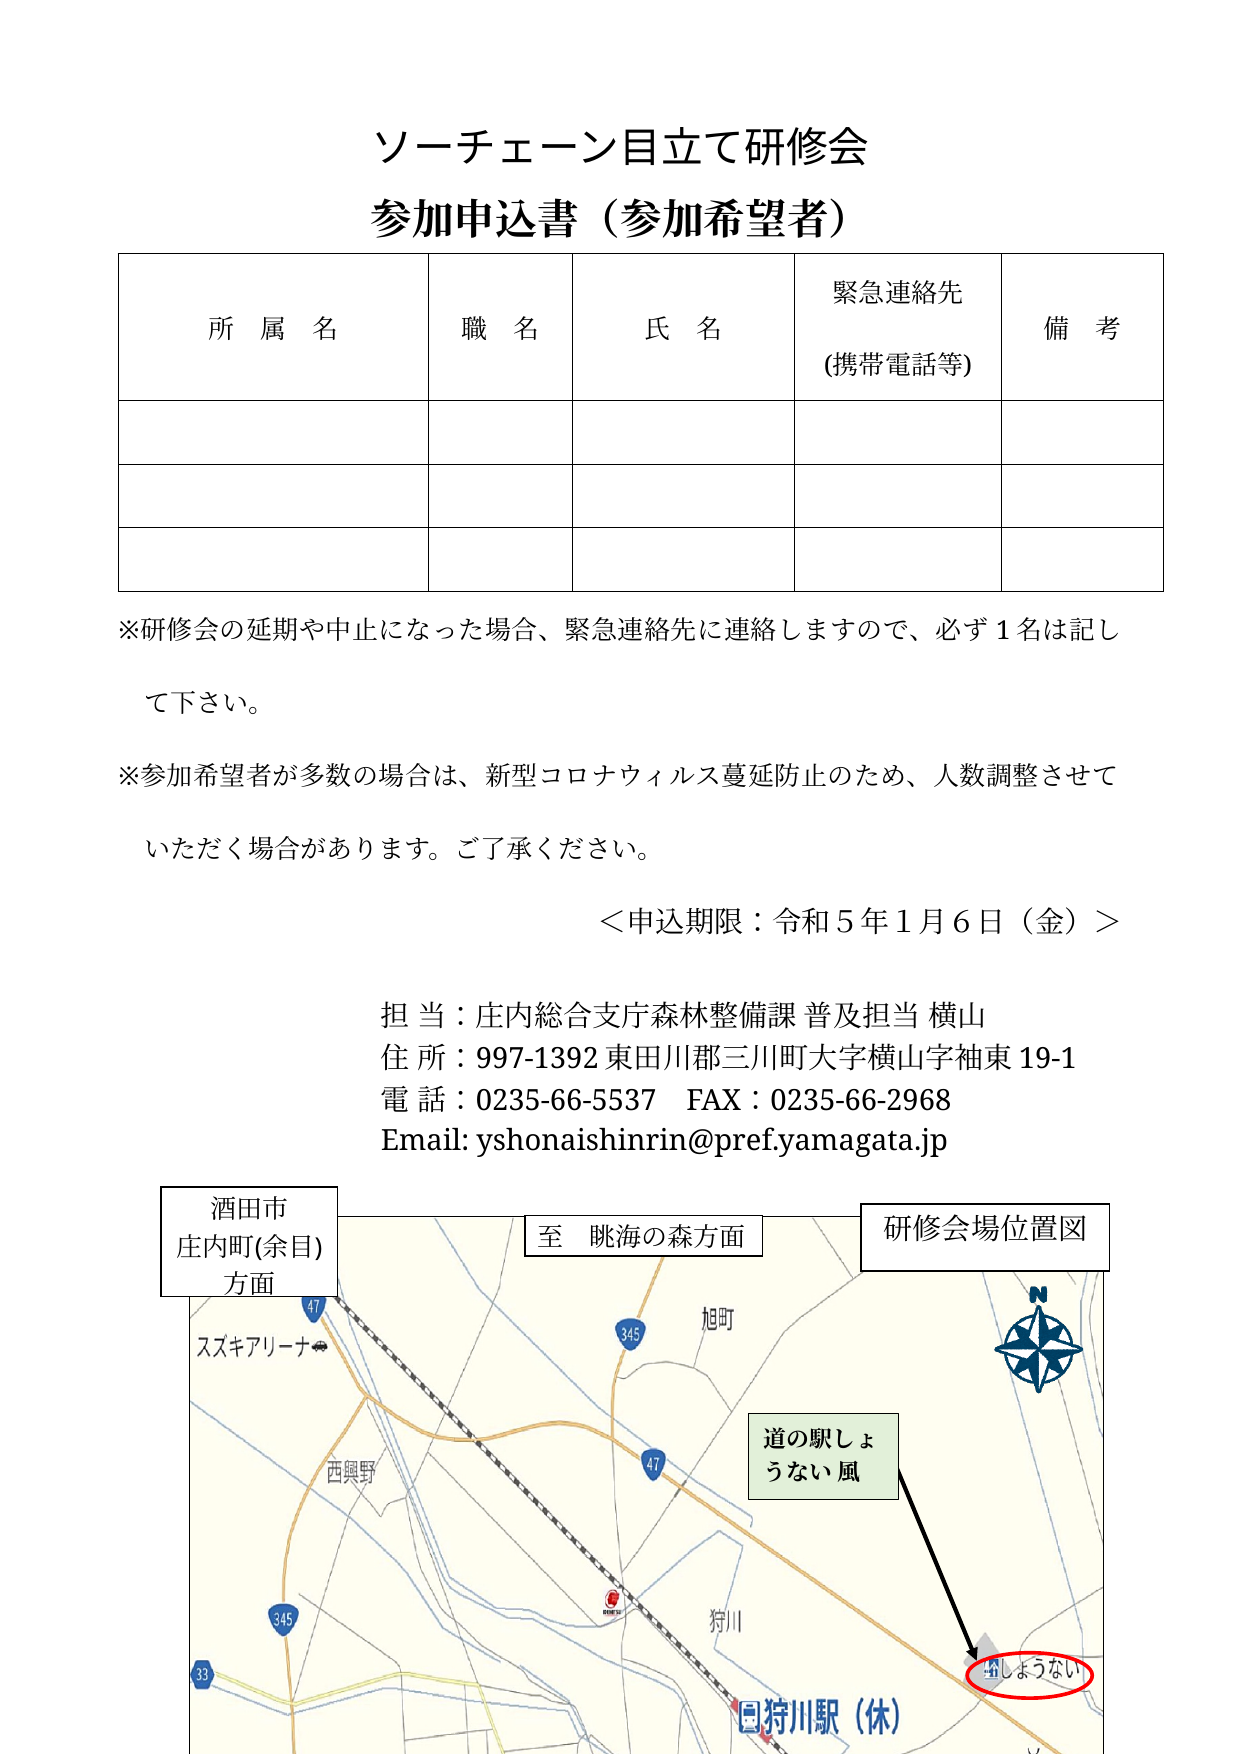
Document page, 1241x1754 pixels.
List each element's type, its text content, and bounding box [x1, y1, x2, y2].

table_cell [429, 528, 572, 591]
table_cell [573, 528, 794, 591]
table_cell [119, 528, 428, 591]
table_header 氏 名 [573, 254, 794, 400]
table_cell [1002, 401, 1163, 464]
table_cell [119, 465, 428, 527]
table_cell [573, 465, 794, 527]
table_cell [1002, 528, 1163, 591]
table_cell [795, 465, 1001, 527]
table_cell [795, 528, 1001, 591]
table_cell [429, 401, 572, 464]
picture [191, 1217, 1103, 1754]
text 参加申込書（参加希望者） [118, 180, 1122, 253]
text ＜申込期限：令和５年１月６日（金）＞ [118, 883, 1122, 956]
table_cell [1002, 465, 1163, 527]
text 担 当：庄内総合支庁森林整備課 普及担当 横山 [381, 993, 1122, 1035]
table_cell [795, 401, 1001, 464]
text ※研修会の延期や中止になった場合、緊急連絡先に連絡しますので、必ず1名は記して下さい。 [118, 592, 1122, 738]
text ※参加希望者が多数の場合は、新型コロナウィルス蔓延防止のため、人数調整させていただく場合があります。ご了承ください。 [118, 738, 1122, 883]
table_header 備 考 [1002, 254, 1163, 400]
text 電 話：0235-66-5537 FAX：0235-66-2968 [293, 1077, 1122, 1119]
table_header 緊急連絡先 (携帯電話等) [795, 254, 1001, 400]
text Email: yshonaishinrin@pref.yamagata.jp [293, 1119, 1122, 1158]
table_header 所 属 名 [119, 254, 428, 400]
table_cell [119, 401, 428, 464]
table_header 職 名 [429, 254, 572, 400]
table_cell [429, 465, 572, 527]
text ソーチェーン目立て研修会 [118, 107, 1122, 180]
text 住 所：997-1392東田川郡三川町大字横山字袖東19-1 [381, 1035, 1122, 1077]
table_cell [573, 401, 794, 464]
